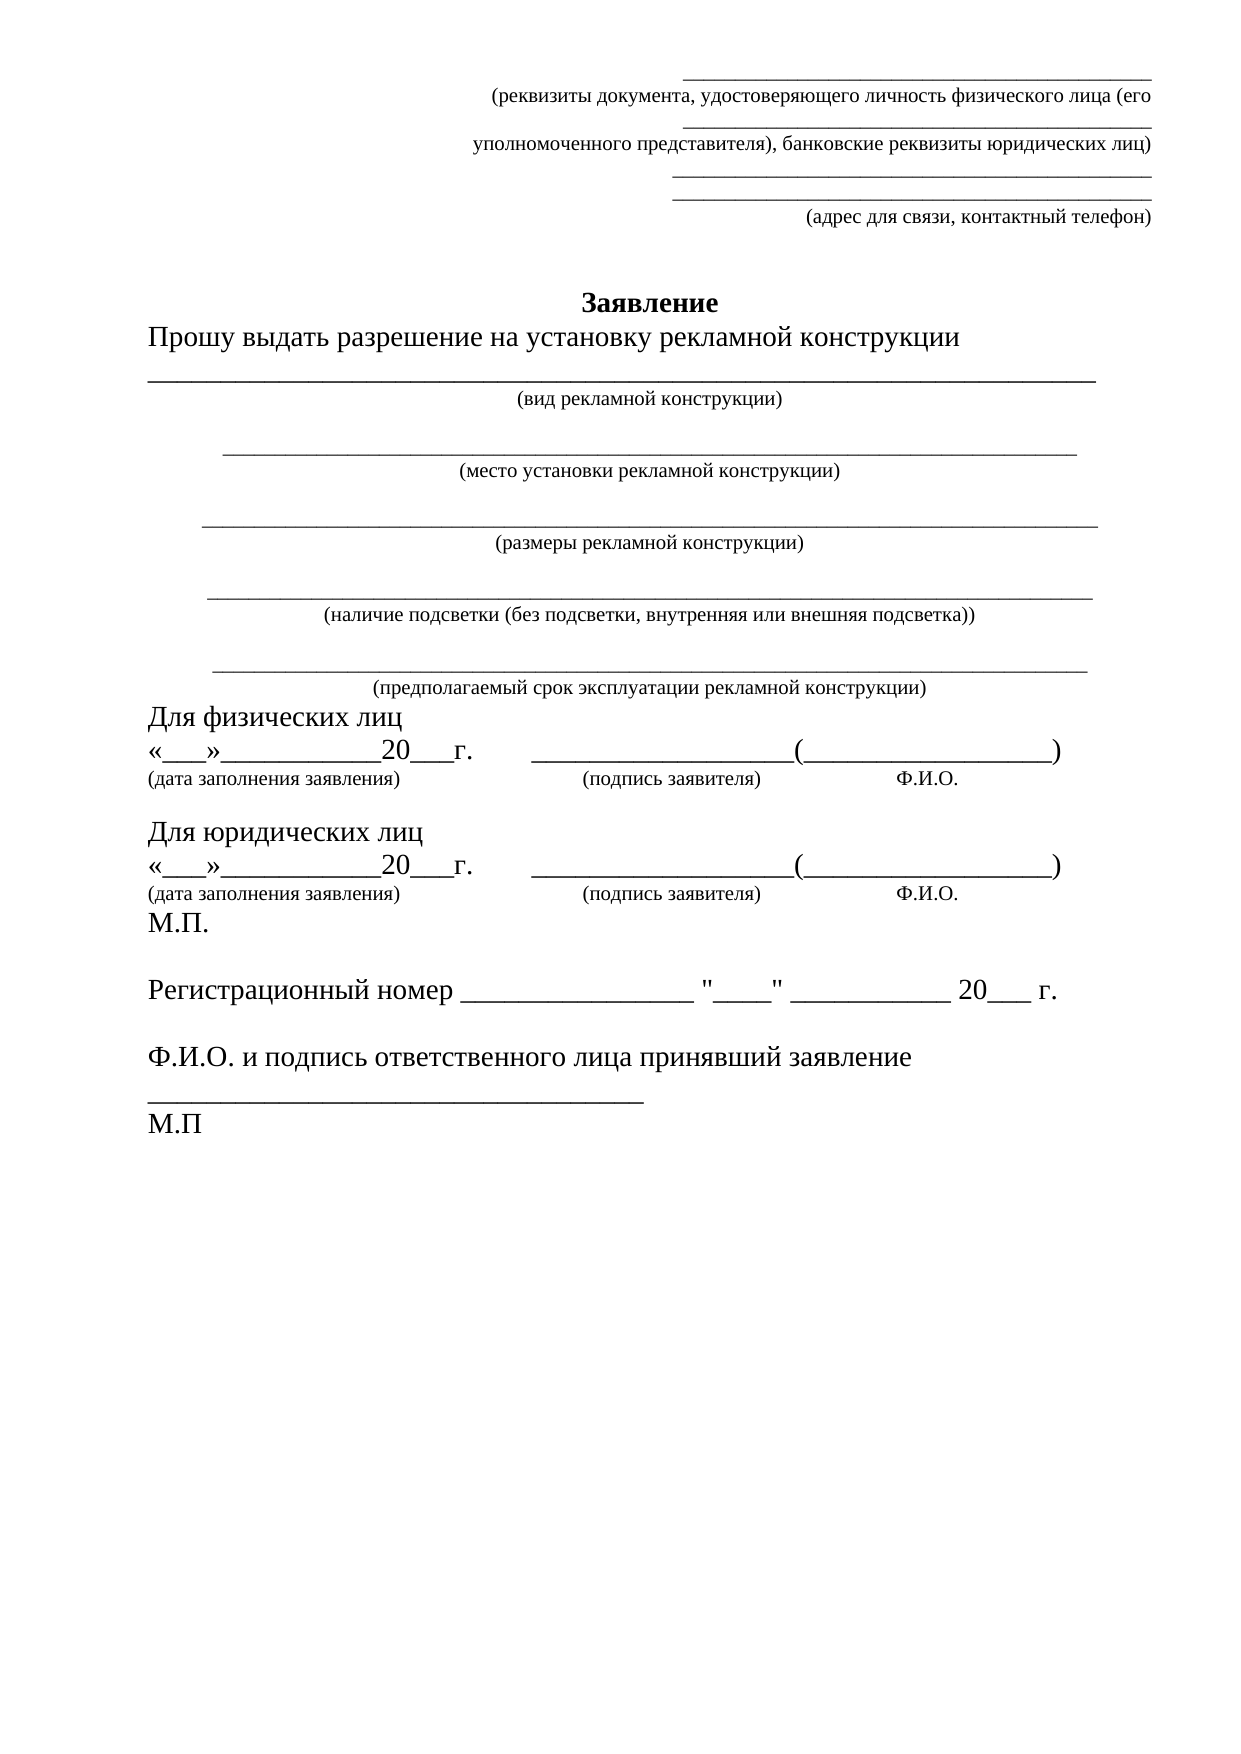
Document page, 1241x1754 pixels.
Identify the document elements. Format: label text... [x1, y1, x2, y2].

text (адрес для связи, контактный телефон) [148, 203, 1152, 228]
text «___»___________20___г. __________________(_________________) [148, 847, 1152, 881]
text ______________________________________________________________________________________ [148, 506, 1152, 530]
text Регистрационный номер ________________ "____" ___________ 20___ г. [148, 972, 1152, 1006]
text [148, 59, 1152, 83]
text ____________________________________________________________________________________ [148, 651, 1152, 674]
text (предполагаемый срок эксплуатации рекламной конструкции) [148, 674, 1152, 699]
text Для юридических лиц [148, 814, 1152, 847]
text Заявление [148, 285, 1152, 319]
text (реквизиты документа, удостоверяющего личность физического лица (его _____________________________________________ [148, 83, 1152, 131]
text (место установки рекламной конструкции) [148, 458, 1152, 482]
text Прошу выдать разрешение на установку рекламной конструкции [148, 319, 1152, 352]
text уполномоченного представителя), банковские реквизиты юридических лиц) [148, 131, 1152, 155]
text М.П [148, 1106, 1152, 1140]
text (дата заполнения заявления) (подпись заявителя) Ф.И.О. [148, 881, 1152, 905]
text (наличие подсветки (без подсветки, внутренняя или внешняя подсветка)) [148, 602, 1152, 626]
text (размеры рекламной конструкции) [148, 530, 1152, 554]
text _____________________________________________________________________________________ [148, 578, 1152, 602]
text _________________________________________________________________ [148, 352, 1152, 386]
text (дата заполнения заявления) (подпись заявителя) Ф.И.О. [148, 766, 1152, 790]
text Для физических лиц [148, 699, 1152, 732]
text ______________________________________________ [148, 179, 1152, 203]
text (вид рекламной конструкции) [148, 386, 1152, 410]
text М.П. [148, 905, 1152, 938]
text __________________________________________________________________________________ [148, 434, 1152, 458]
text ______________________________________________ [148, 155, 1152, 179]
text «___»___________20___г. __________________(_________________) [148, 732, 1152, 766]
text Ф.И.О. и подпись ответственного лица принявший заявление __________________________________ [148, 1039, 1152, 1106]
